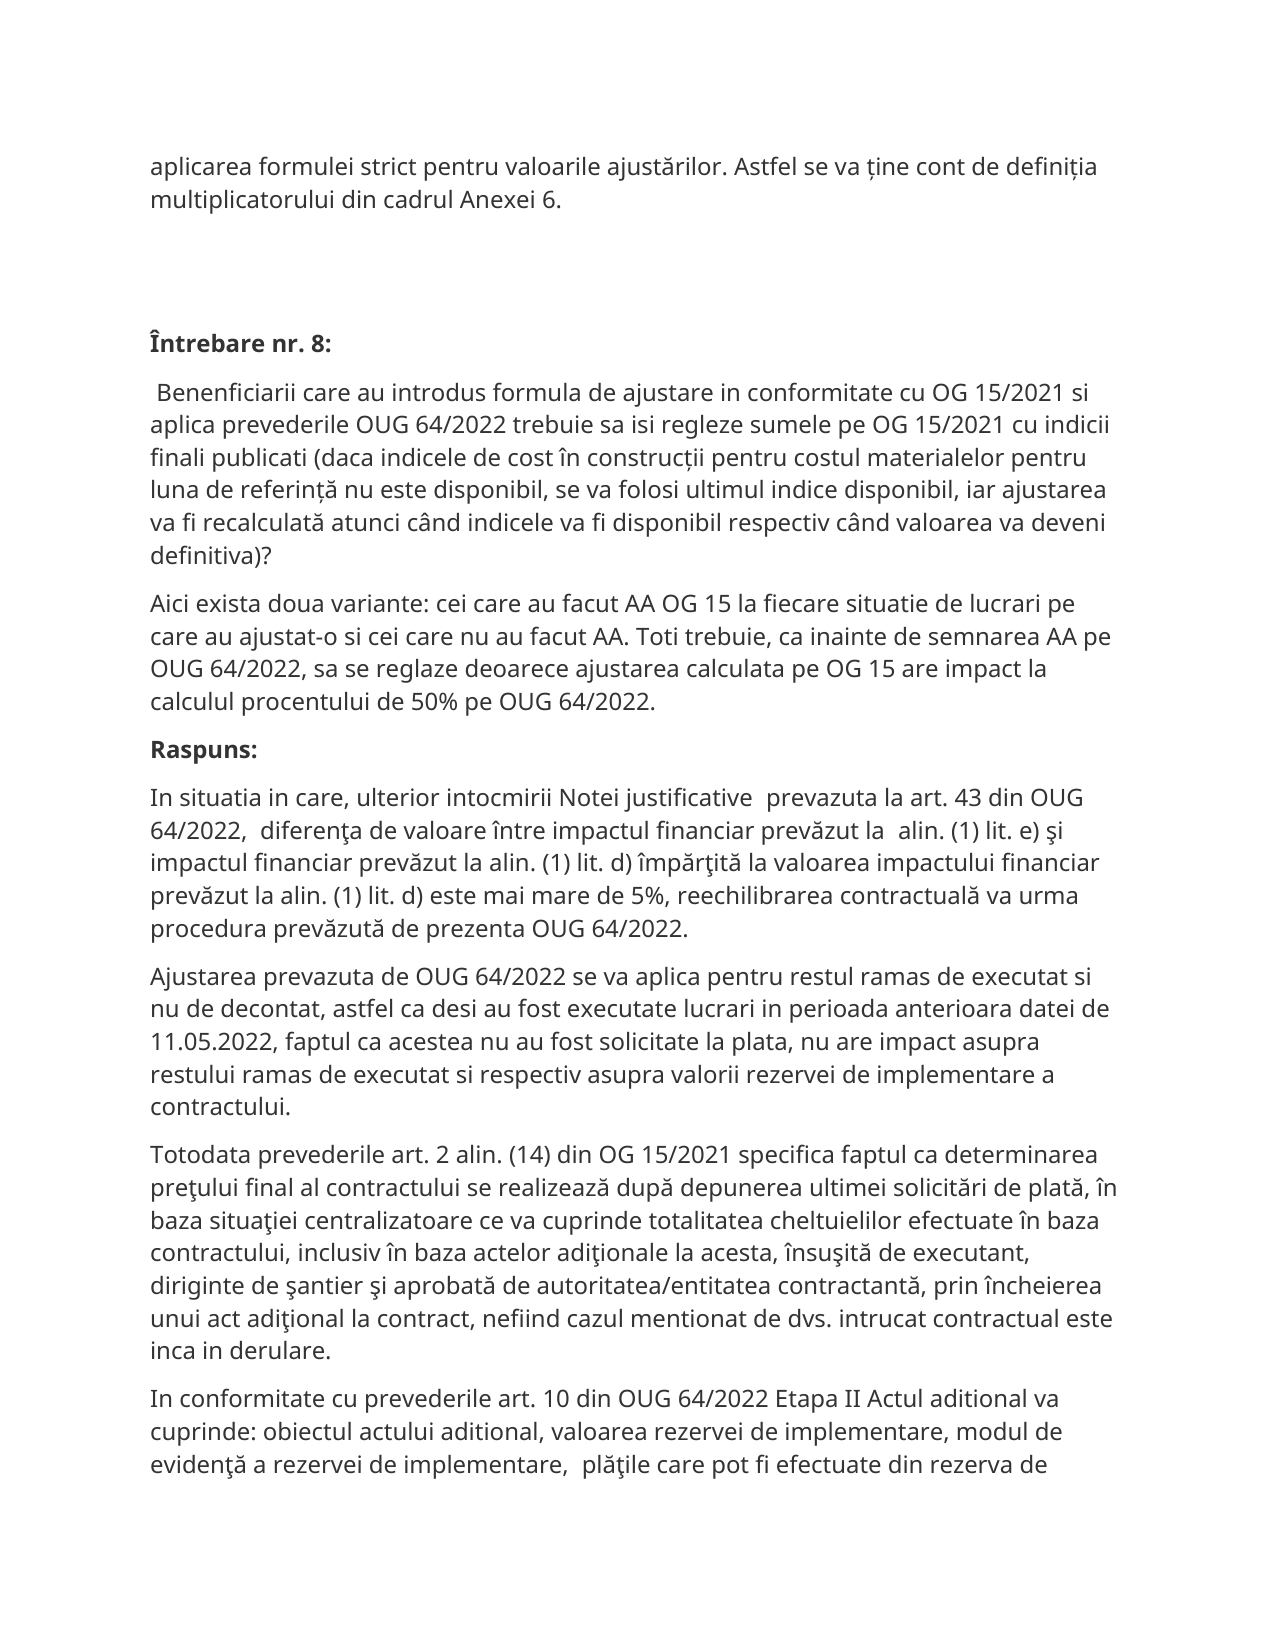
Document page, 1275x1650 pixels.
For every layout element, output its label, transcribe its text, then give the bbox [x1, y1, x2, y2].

text In situatia in care, ulterior intocmirii Notei justificative prevazuta la art. 43 din OUG 64/2022, diferenţa de valoare între impactul financiar prevăzut la alin. (1) lit. e) şi impactul financiar prevăzut la alin. (1) lit. d) împărţită la valoarea impactului financiar prevăzut la alin. (1) lit. d) este mai mare de 5%, reechilibrarea contractuală va urma procedura prevăzută de prezenta OUG 64/2022. [150, 781, 1125, 944]
text Întrebare nr. 8: [150, 327, 1125, 360]
text Benenficiarii care au introdus formula de ajustare in conformitate cu OG 15/2021 si aplica prevederile OUG 64/2022 trebuie sa isi regleze sumele pe OG 15/2021 cu indicii finali publicati (daca indicele de cost în construcții pentru costul materialelor pentru luna de referință nu este disponibil, se va folosi ultimul indice disponibil, iar ajustarea va fi recalculată atunci când indicele va fi disponibil respectiv când valoarea va deveni definitiva)? [150, 376, 1125, 571]
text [150, 1382, 1125, 1480]
text Aici exista doua variante: cei care au facut AA OG 15 la fiecare situatie de lucrari pe care au ajustat-o si cei care nu au facut AA. Toti trebuie, ca inainte de semnarea AA pe OUG 64/2022, sa se reglaze deoarece ajustarea calculata pe OG 15 are impact la calculul procentului de 50% pe OUG 64/2022. [150, 587, 1125, 717]
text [150, 150, 1125, 215]
text Ajustarea prevazuta de OUG 64/2022 se va aplica pentru restul ramas de executat si nu de decontat, astfel ca desi au fost executate lucrari in perioada anterioara datei de 11.05.2022, faptul ca acestea nu au fost solicitate la plata, nu are impact asupra restului ramas de executat si respectiv asupra valorii rezervei de implementare a contractului. [150, 960, 1125, 1123]
text Raspuns: [150, 733, 1125, 765]
text Totodata prevederile art. 2 alin. (14) din OG 15/2021 specifica faptul ca determinarea preţului final al contractului se realizează după depunerea ultimei solicitări de plată, în baza situaţiei centralizatoare ce va cuprinde totalitatea cheltuielilor efectuate în baza contractului, inclusiv în baza actelor adiţionale la acesta, însuşită de executant, diriginte de şantier şi aprobată de autoritatea/entitatea contractantă, prin încheierea unui act adiţional la contract, nefiind cazul mentionat de dvs. intrucat contractual este inca in derulare. [150, 1138, 1125, 1367]
